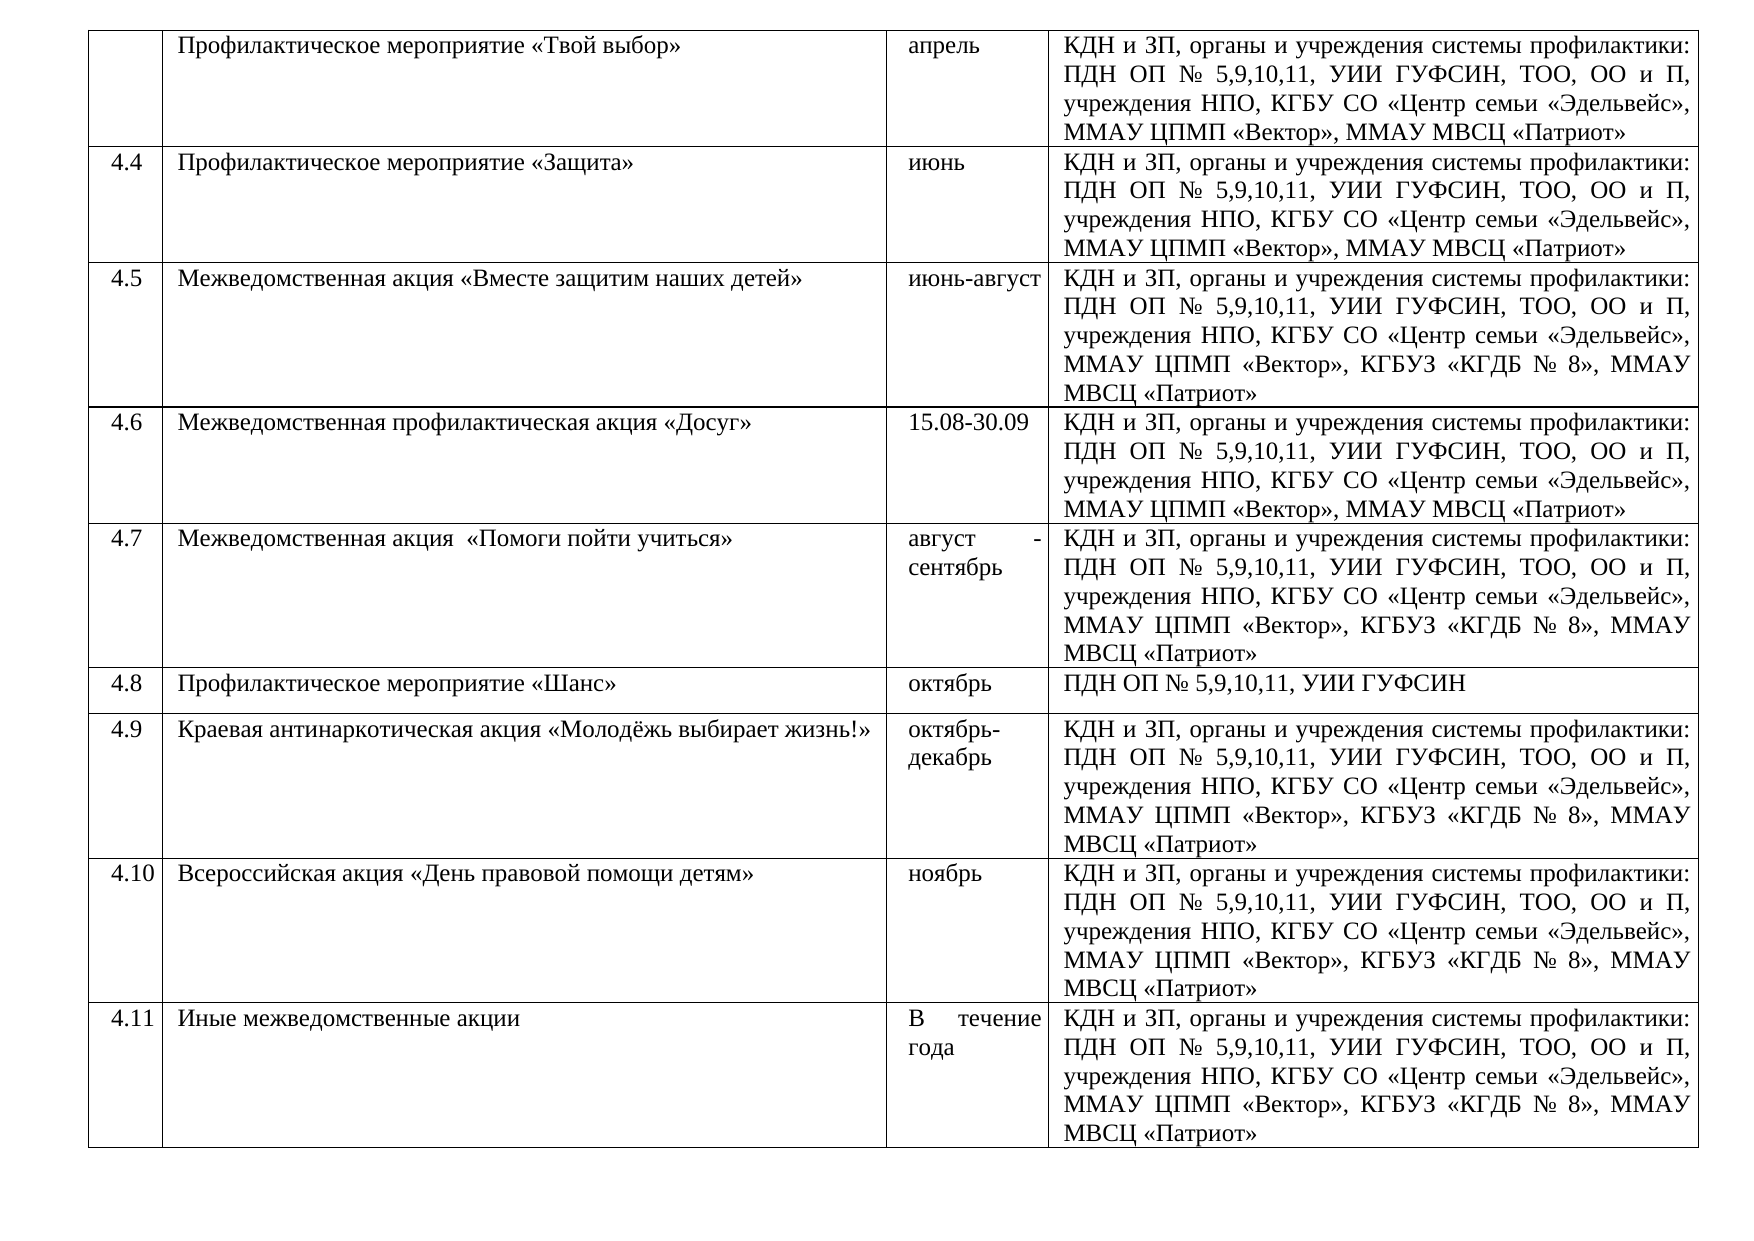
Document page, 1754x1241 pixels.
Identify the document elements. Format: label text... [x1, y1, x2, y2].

table_cell октябрь [887, 668, 1048, 713]
table_cell КДН и ЗП, органы и учреждения системы профилактики: ПДН ОП № 5,9,10,11, УИИ ГУФСИН, ТОО, ОО и П, учреждения НПО, КГБУ СО «Центр семьи «Эдельвейс», ММАУ ЦПМП «Вектор», КГБУЗ «КГДБ № 8», ММАУ МВСЦ «Патриот» [1049, 714, 1698, 857]
table_cell 15.08-30.09 [887, 408, 1048, 522]
table_cell КДН и ЗП, органы и учреждения системы профилактики: ПДН ОП № 5,9,10,11, УИИ ГУФСИН, ТОО, ОО и П, учреждения НПО, КГБУ СО «Центр семьи «Эдельвейс», ММАУ ЦПМП «Вектор», ММАУ МВСЦ «Патриот» [1049, 408, 1698, 522]
table_cell КДН и ЗП, органы и учреждения системы профилактики: ПДН ОП № 5,9,10,11, УИИ ГУФСИН, ТОО, ОО и П, учреждения НПО, КГБУ СО «Центр семьи «Эдельвейс», ММАУ ЦПМП «Вектор», КГБУЗ «КГДБ № 8», ММАУ МВСЦ «Патриот» [1049, 263, 1698, 406]
table_cell Межведомственная акция «Вместе защитим наших детей» [163, 263, 886, 406]
table_cell август - сентябрь [887, 524, 1048, 667]
table_cell Межведомственная акция «Помоги пойти учиться» [163, 524, 886, 667]
table_cell 4.8 [89, 668, 162, 713]
table_cell КДН и ЗП, органы и учреждения системы профилактики: ПДН ОП № 5,9,10,11, УИИ ГУФСИН, ТОО, ОО и П, учреждения НПО, КГБУ СО «Центр семьи «Эдельвейс», ММАУ ЦПМП «Вектор», КГБУЗ «КГДБ № 8», ММАУ МВСЦ «Патриот» [1049, 524, 1698, 667]
table_cell КДН и ЗП, органы и учреждения системы профилактики: ПДН ОП № 5,9,10,11, УИИ ГУФСИН, ТОО, ОО и П, учреждения НПО, КГБУ СО «Центр семьи «Эдельвейс», ММАУ ЦПМП «Вектор», КГБУЗ «КГДБ № 8», ММАУ МВСЦ «Патриот» [1049, 859, 1698, 1002]
table_cell 4.6 [89, 408, 162, 522]
table_cell 4.9 [89, 714, 162, 857]
table_cell 4.4 [89, 147, 162, 262]
table_cell Всероссийская акция «День правовой помощи детям» [163, 859, 886, 1002]
table_cell В течение года [887, 1003, 1048, 1147]
table_cell июнь-август [887, 263, 1048, 406]
table_cell октябрь-декабрь [887, 714, 1048, 857]
table_cell Профилактическое мероприятие «Твой выбор» [163, 31, 886, 146]
table_cell Краевая антинаркотическая акция «Молодёжь выбирает жизнь!» [163, 714, 886, 857]
table_cell ПДН ОП № 5,9,10,11, УИИ ГУФСИН [1049, 668, 1698, 713]
table_cell ноябрь [887, 859, 1048, 1002]
table_cell 4.11 [89, 1003, 162, 1147]
table_cell 4.10 [89, 859, 162, 1002]
table_cell 4.7 [89, 524, 162, 667]
table_cell Иные межведомственные акции [163, 1003, 886, 1147]
table_cell июнь [887, 147, 1048, 262]
table_cell КДН и ЗП, органы и учреждения системы профилактики: ПДН ОП № 5,9,10,11, УИИ ГУФСИН, ТОО, ОО и П, учреждения НПО, КГБУ СО «Центр семьи «Эдельвейс», ММАУ ЦПМП «Вектор», ММАУ МВСЦ «Патриот» [1049, 147, 1698, 262]
table_cell КДН и ЗП, органы и учреждения системы профилактики: ПДН ОП № 5,9,10,11, УИИ ГУФСИН, ТОО, ОО и П, учреждения НПО, КГБУ СО «Центр семьи «Эдельвейс», ММАУ ЦПМП «Вектор», КГБУЗ «КГДБ № 8», ММАУ МВСЦ «Патриот» [1049, 1003, 1698, 1147]
table_cell апрель [887, 31, 1048, 146]
table_cell Профилактическое мероприятие «Защита» [163, 147, 886, 262]
table_cell [89, 31, 162, 146]
table_cell 4.5 [89, 263, 162, 406]
table_cell Межведомственная профилактическая акция «Досуг» [163, 408, 886, 522]
table_cell КДН и ЗП, органы и учреждения системы профилактики: ПДН ОП № 5,9,10,11, УИИ ГУФСИН, ТОО, ОО и П, учреждения НПО, КГБУ СО «Центр семьи «Эдельвейс», ММАУ ЦПМП «Вектор», ММАУ МВСЦ «Патриот» [1049, 31, 1698, 146]
table_cell Профилактическое мероприятие «Шанс» [163, 668, 886, 713]
